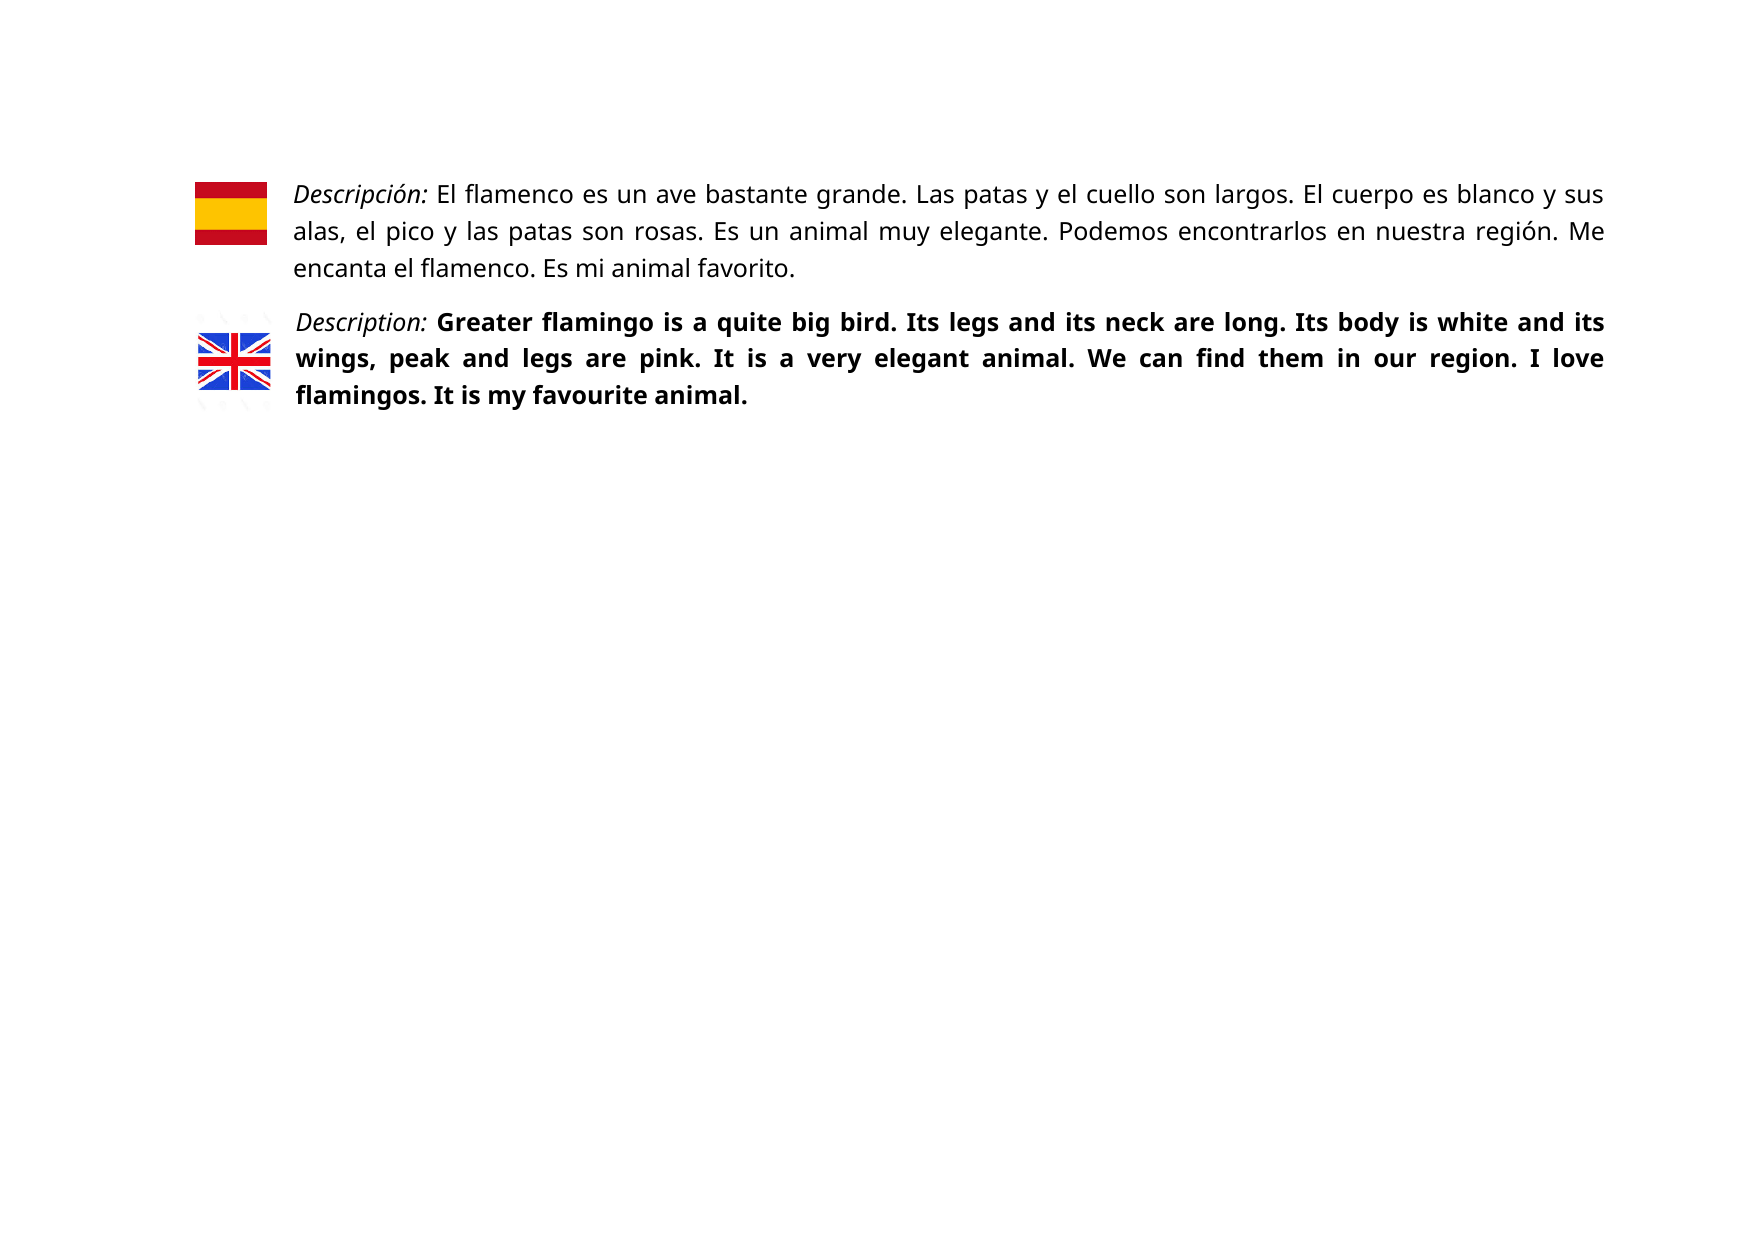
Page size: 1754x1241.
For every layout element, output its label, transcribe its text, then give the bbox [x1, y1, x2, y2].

text Description: Greater flamingo is a quite big bird. Its legs and its neck are long. Its body is white and its wings, peak and legs are pink. It is a very elegant animal. We can find them in our region. I love flamingos. It is my favourite animal. [295, 304, 1606, 412]
text Descripción: El flamenco es un ave bastante grande. Las patas y el cuello son largos. El cuerpo es blanco y sus alas, el pico y las patas son rosas. Es un animal muy elegante. Podemos encontrarlos en nuestra región. Me encanta el flamenco. Es mi animal favorito. [148, 177, 1606, 285]
picture [195, 182, 267, 245]
picture [195, 310, 273, 412]
